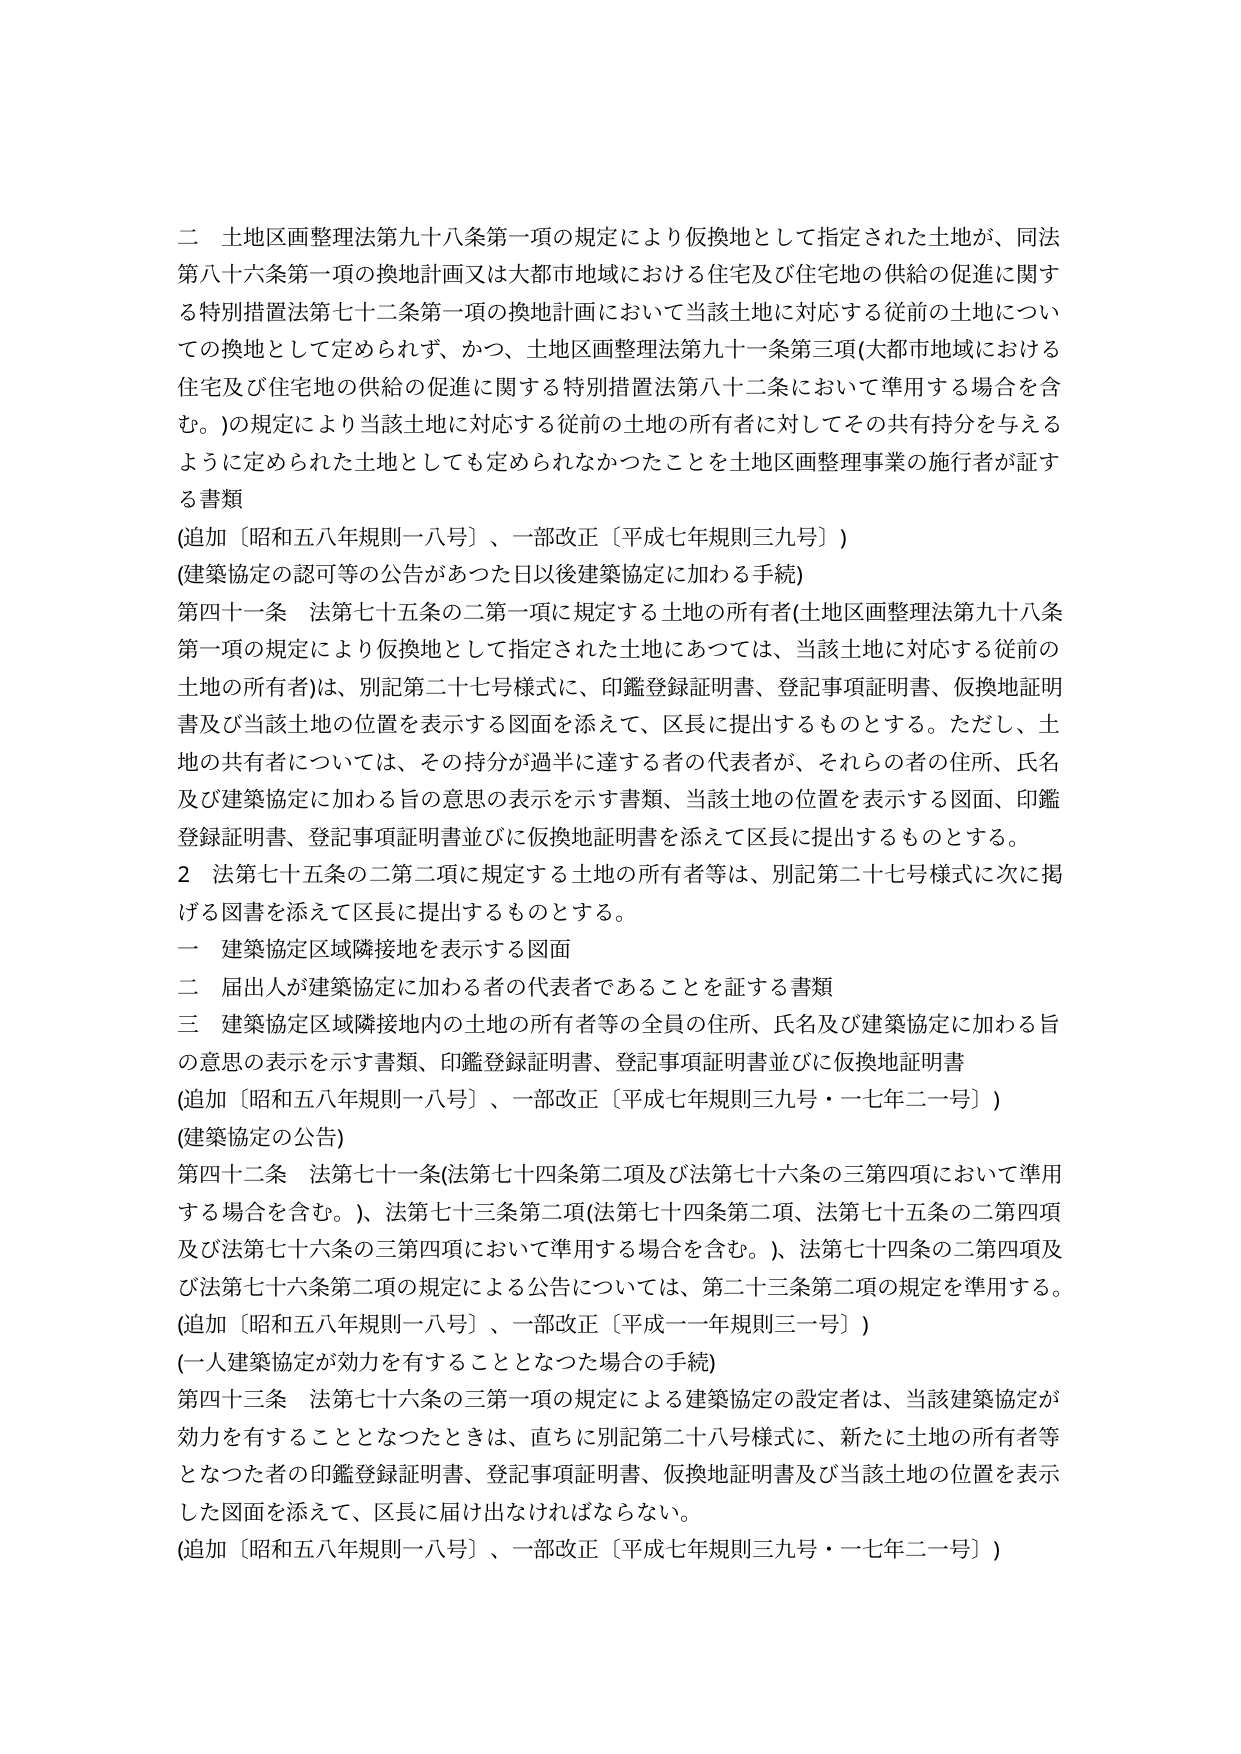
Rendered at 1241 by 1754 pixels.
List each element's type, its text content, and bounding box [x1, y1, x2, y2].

text 第四十二条 法第七十一条(法第七十四条第二項及び法第七十六条の三第四項において準用する場合を含む。)、法第七十三条第二項(法第七十四条第二項、法第七十五条の二第四項及び法第七十六条の三第四項において準用する場合を含む。)、法第七十四条の二第四項及び法第七十六条第二項の規定による公告については、第二十三条第二項の規定を準用する。 [177, 1154, 1063, 1304]
text 第四十一条 法第七十五条の二第一項に規定する土地の所有者(土地区画整理法第九十八条第一項の規定により仮換地として指定された土地にあつては、当該土地に対応する従前の土地の所有者)は、別記第二十七号様式に、印鑑登録証明書、登記事項証明書、仮換地証明書及び当該土地の位置を表示する図面を添えて、区長に提出するものとする。ただし、土地の共有者については、その持分が過半に達する者の代表者が、それらの者の住所、氏名及び建築協定に加わる旨の意思の表示を示す書類、当該土地の位置を表示する図面、印鑑登録証明書、登記事項証明書並びに仮換地証明書を添えて区長に提出するものとする。 [177, 592, 1063, 854]
text 二 届出人が建築協定に加わる者の代表者であることを証する書類 [177, 967, 1063, 1004]
text (一人建築協定が効力を有することとなつた場合の手続) [177, 1342, 1063, 1379]
text (追加〔昭和五八年規則一八号〕、一部改正〔平成七年規則三九号〕) [177, 517, 1063, 554]
text (追加〔昭和五八年規則一八号〕、一部改正〔平成七年規則三九号・一七年二一号〕) [177, 1079, 1063, 1117]
text (建築協定の公告) [177, 1117, 1063, 1154]
text (追加〔昭和五八年規則一八号〕、一部改正〔平成一一年規則三一号〕) [177, 1304, 1063, 1342]
text 三 建築協定区域隣接地内の土地の所有者等の全員の住所、氏名及び建築協定に加わる旨の意思の表示を示す書類、印鑑登録証明書、登記事項証明書並びに仮換地証明書 [177, 1004, 1063, 1079]
text 2 法第七十五条の二第二項に規定する土地の所有者等は、別記第二十七号様式に次に掲げる図書を添えて区長に提出するものとする。 [177, 854, 1063, 929]
text 第四十三条 法第七十六条の三第一項の規定による建築協定の設定者は、当該建築協定が効力を有することとなつたときは、直ちに別記第二十八号様式に、新たに土地の所有者等となつた者の印鑑登録証明書、登記事項証明書、仮換地証明書及び当該土地の位置を表示した図面を添えて、区長に届け出なければならない。 [177, 1379, 1063, 1529]
text (建築協定の認可等の公告があつた日以後建築協定に加わる手続) [177, 554, 1063, 592]
text (追加〔昭和五八年規則一八号〕、一部改正〔平成七年規則三九号・一七年二一号〕) [177, 1529, 1063, 1567]
text 二 土地区画整理法第九十八条第一項の規定により仮換地として指定された土地が、同法第八十六条第一項の換地計画又は大都市地域における住宅及び住宅地の供給の促進に関する特別措置法第七十二条第一項の換地計画において当該土地に対応する従前の土地についての換地として定められず、かつ、土地区画整理法第九十一条第三項(大都市地域における住宅及び住宅地の供給の促進に関する特別措置法第八十二条において準用する場合を含む。)の規定により当該土地に対応する従前の土地の所有者に対してその共有持分を与えるように定められた土地としても定められなかつたことを土地区画整理事業の施行者が証する書類 [177, 217, 1063, 517]
text 一 建築協定区域隣接地を表示する図面 [177, 929, 1063, 967]
